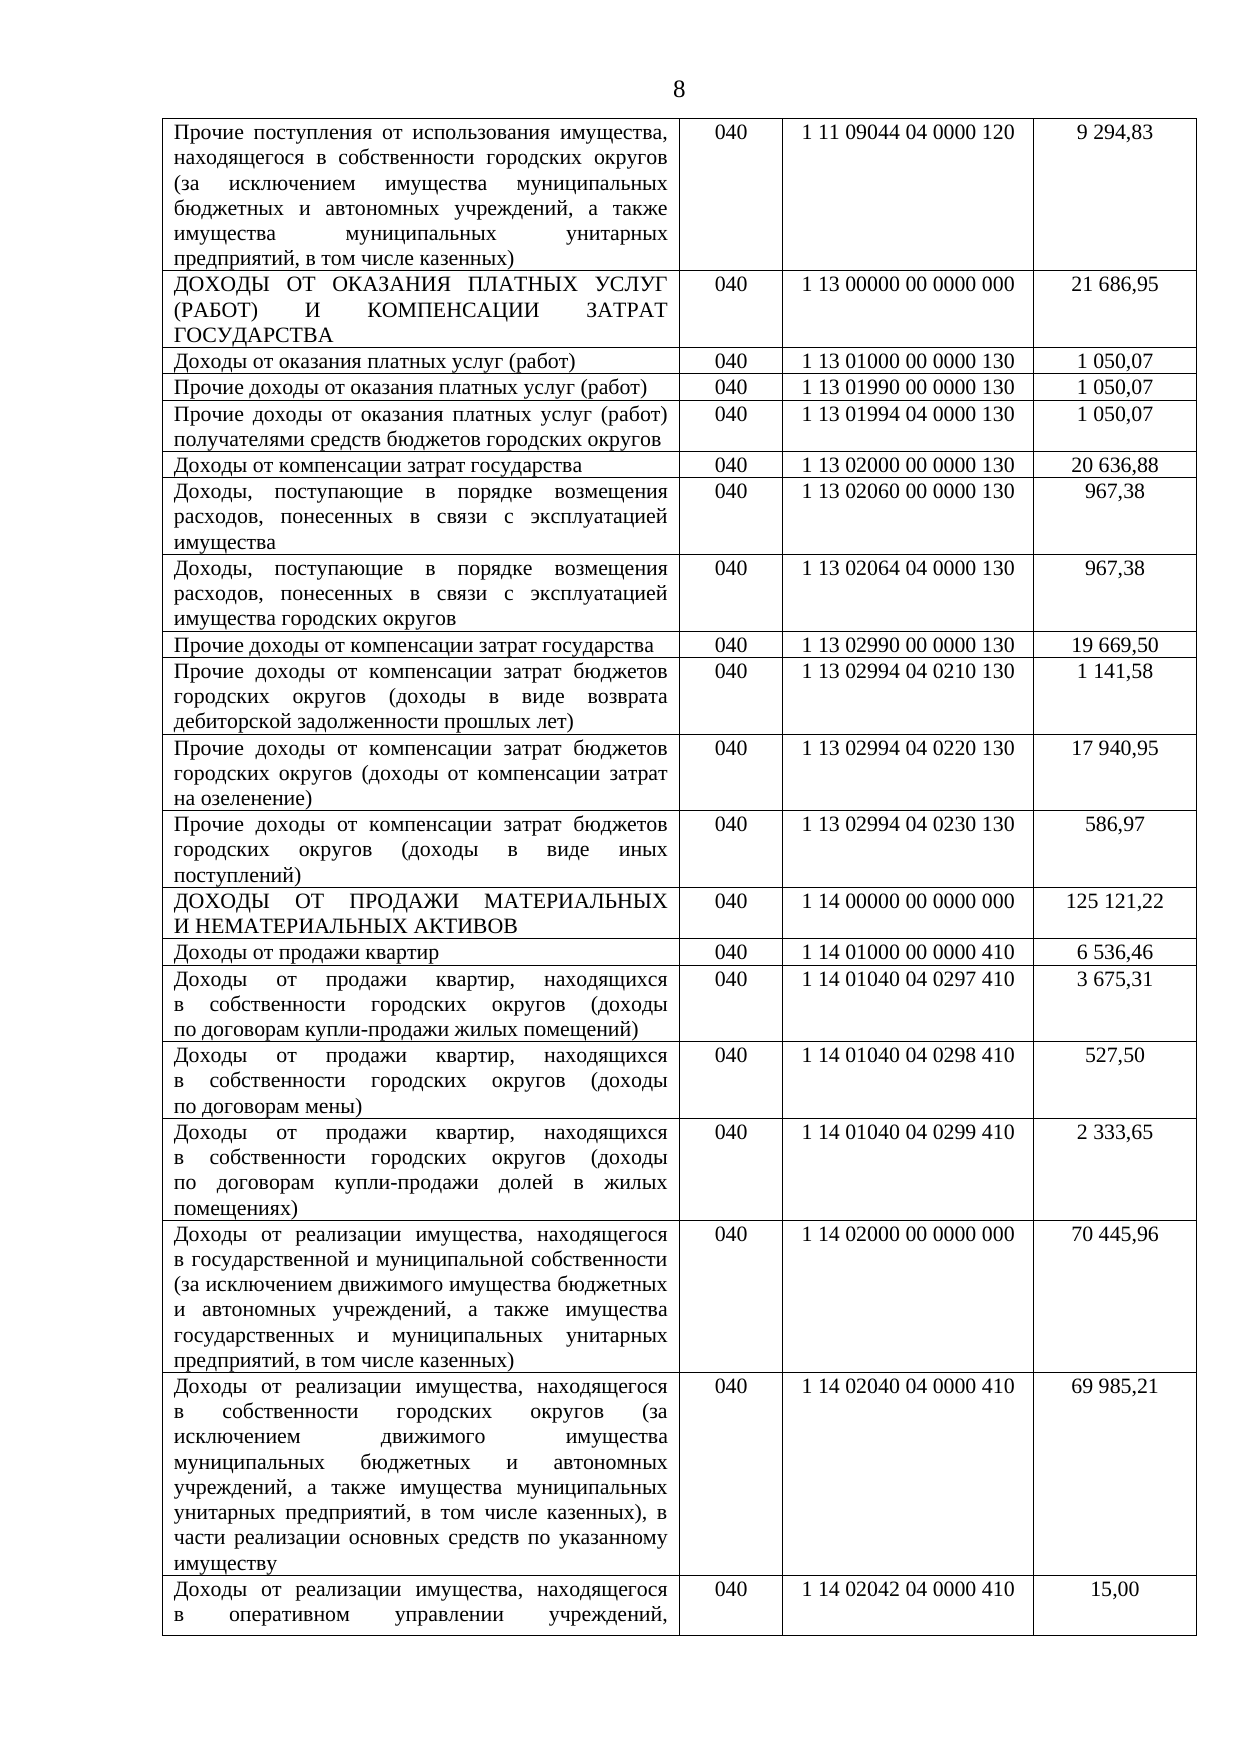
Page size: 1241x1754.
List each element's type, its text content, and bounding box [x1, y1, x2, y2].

table_cell Доходы от продажи квартир, находящихся в собственности городских округов (доходы по договорам купли-продажи долей в жилых помещениях) [163, 1119, 679, 1220]
table_cell 20 636,88 [1034, 452, 1196, 477]
table_cell 125 121,22 [1034, 888, 1196, 938]
table_cell 15,00 [1034, 1576, 1196, 1635]
table_cell Доходы от реализации имущества, находящегося в государственной и муниципальной собственности (за исключением движимого имущества бюджетных и автономных учреждений, а также имущества государственных и муниципальных унитарных предприятий, в том числе казенных) [163, 1221, 679, 1372]
table_cell 1 14 00000 00 0000 000 [783, 888, 1033, 938]
table_cell 1 14 02000 00 0000 000 [783, 1221, 1033, 1372]
table_cell 1 13 02994 04 0220 130 [783, 735, 1033, 810]
table_cell 1 050,07 [1034, 401, 1196, 451]
table_cell 70 445,96 [1034, 1221, 1196, 1372]
table_cell 1 13 02994 04 0230 130 [783, 811, 1033, 887]
table_cell Прочие доходы от компенсации затрат бюджетов городских округов (доходы в виде иных поступлений) [163, 811, 679, 887]
table_cell 040 [680, 119, 782, 270]
table_cell 1 14 02040 04 0000 410 [783, 1373, 1033, 1575]
table_cell 1 13 02064 04 0000 130 [783, 555, 1033, 631]
table_cell 1 14 01040 04 0299 410 [783, 1119, 1033, 1220]
table_cell 586,97 [1034, 811, 1196, 887]
table_cell 1 050,07 [1034, 374, 1196, 399]
table_cell 1 13 01994 04 0000 130 [783, 401, 1033, 451]
table_cell Доходы от компенсации затрат государства [163, 452, 679, 477]
table_cell 1 13 02060 00 0000 130 [783, 478, 1033, 554]
table_cell 040 [680, 478, 782, 554]
table_cell Доходы от продажи квартир, находящихся в собственности городских округов (доходы по договорам мены) [163, 1042, 679, 1118]
table_cell Доходы от реализации имущества, находящегося в собственности городских округов (за исключением движимого имущества муниципальных бюджетных и автономных учреждений, а также имущества муниципальных унитарных предприятий, в том числе казенных), в части реализации основных средств по указанному имуществу [163, 1373, 679, 1575]
table_cell 1 14 01000 00 0000 410 [783, 939, 1033, 964]
table_cell Прочие поступления от использования имущества, находящегося в собственности городских округов (за исключением имущества муниципальных бюджетных и автономных учреждений, а также имущества муниципальных унитарных предприятий, в том числе казенных) [163, 119, 679, 270]
table_cell 040 [680, 271, 782, 347]
table_cell 1 13 02000 00 0000 130 [783, 452, 1033, 477]
table_cell 040 [680, 632, 782, 657]
table_cell 19 669,50 [1034, 632, 1196, 657]
table_cell 1 11 09044 04 0000 120 [783, 119, 1033, 270]
table_cell 69 985,21 [1034, 1373, 1196, 1575]
table_cell ДОХОДЫ ОТ ПРОДАЖИ МАТЕРИАЛЬНЫХ И НЕМАТЕРИАЛЬНЫХ АКТИВОВ [163, 888, 679, 938]
table_cell 967,38 [1034, 478, 1196, 554]
table_cell Прочие доходы от компенсации затрат бюджетов городских округов (доходы в виде возврата дебиторской задолженности прошлых лет) [163, 658, 679, 733]
table_cell 9 294,83 [1034, 119, 1196, 270]
table_cell 040 [680, 888, 782, 938]
table_cell Прочие доходы от компенсации затрат бюджетов городских округов (доходы от компенсации затрат на озеленение) [163, 735, 679, 810]
table_cell Прочие доходы от оказания платных услуг (работ) получателями средств бюджетов городских округов [163, 401, 679, 451]
table_cell 527,50 [1034, 1042, 1196, 1118]
table_cell Доходы от оказания платных услуг (работ) [163, 348, 679, 373]
table_cell Прочие доходы от оказания платных услуг (работ) [163, 374, 679, 399]
table_cell 1 14 01040 04 0297 410 [783, 966, 1033, 1041]
table_cell 967,38 [1034, 555, 1196, 631]
table_cell 1 13 00000 00 0000 000 [783, 271, 1033, 347]
table_cell 3 675,31 [1034, 966, 1196, 1041]
table_cell ДОХОДЫ ОТ ОКАЗАНИЯ ПЛАТНЫХ УСЛУГ (РАБОТ) И КОМПЕНСАЦИИ ЗАТРАТ ГОСУДАРСТВА [163, 271, 679, 347]
table_cell 040 [680, 348, 782, 373]
table_cell 040 [680, 1373, 782, 1575]
table_cell 040 [680, 939, 782, 964]
table_cell 1 141,58 [1034, 658, 1196, 733]
table_cell 1 14 01040 04 0298 410 [783, 1042, 1033, 1118]
table_cell 2 333,65 [1034, 1119, 1196, 1220]
table_cell 1 13 01000 00 0000 130 [783, 348, 1033, 373]
table_cell 040 [680, 658, 782, 733]
table_cell 1 050,07 [1034, 348, 1196, 373]
table_cell 040 [680, 1042, 782, 1118]
table_cell 1 13 02990 00 0000 130 [783, 632, 1033, 657]
table_cell Прочие доходы от компенсации затрат государства [163, 632, 679, 657]
table_cell 1 13 01990 00 0000 130 [783, 374, 1033, 399]
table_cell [163, 1576, 679, 1635]
table_cell Доходы, поступающие в порядке возмещения расходов, понесенных в связи с эксплуатацией имущества городских округов [163, 555, 679, 631]
table_cell Доходы, поступающие в порядке возмещения расходов, понесенных в связи с эксплуатацией имущества [163, 478, 679, 554]
table_cell 040 [680, 1576, 782, 1635]
table_cell Доходы от продажи квартир, находящихся в собственности городских округов (доходы по договорам купли-продажи жилых помещений) [163, 966, 679, 1041]
table_cell 040 [680, 735, 782, 810]
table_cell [783, 1576, 1033, 1635]
table_cell 040 [680, 555, 782, 631]
table_cell 040 [680, 966, 782, 1041]
table_cell 040 [680, 452, 782, 477]
table_cell 17 940,95 [1034, 735, 1196, 810]
table_cell 040 [680, 1221, 782, 1372]
table_cell 040 [680, 811, 782, 887]
table_cell Доходы от продажи квартир [163, 939, 679, 964]
table_cell 1 13 02994 04 0210 130 [783, 658, 1033, 733]
table_cell 040 [680, 374, 782, 399]
table_cell 6 536,46 [1034, 939, 1196, 964]
table_cell 21 686,95 [1034, 271, 1196, 347]
table_cell 040 [680, 401, 782, 451]
table_cell 040 [680, 1119, 782, 1220]
